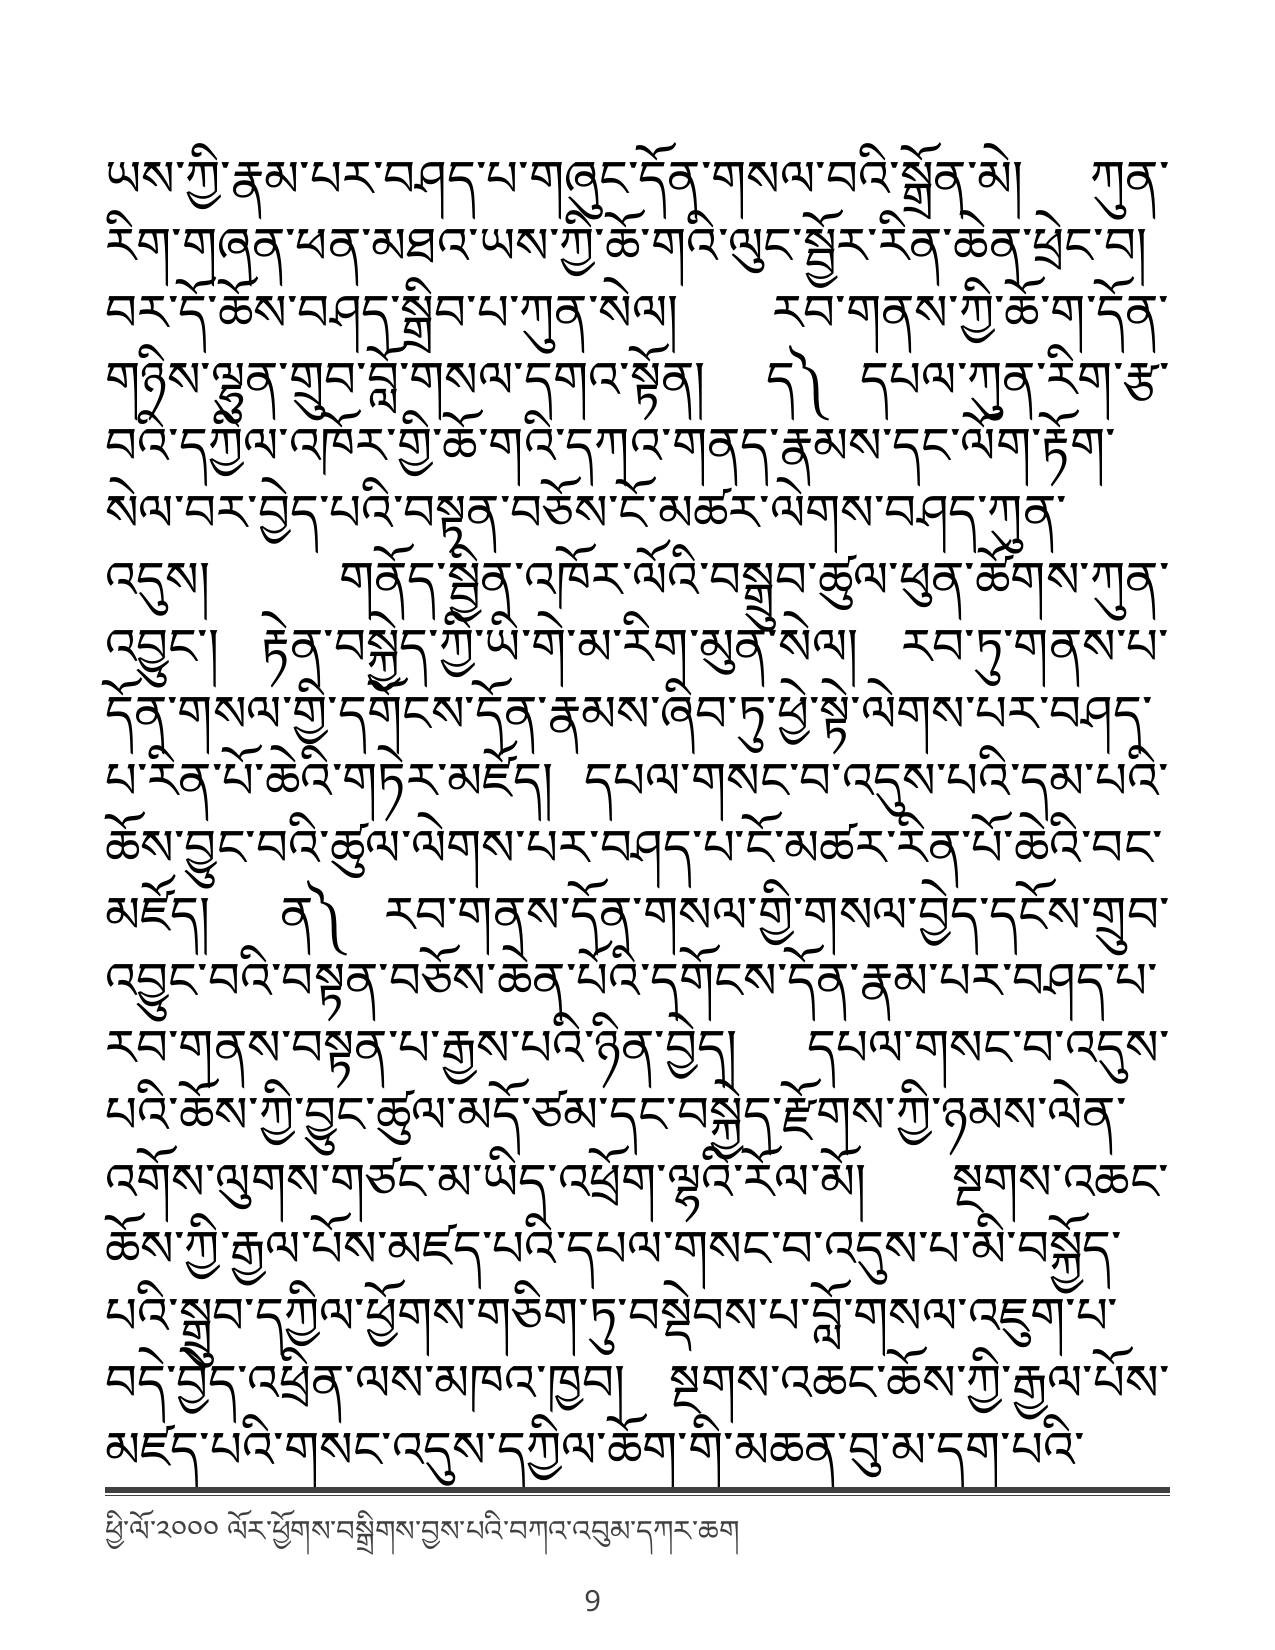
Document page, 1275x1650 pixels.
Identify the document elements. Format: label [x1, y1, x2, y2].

text [105, 150, 1170, 1479]
